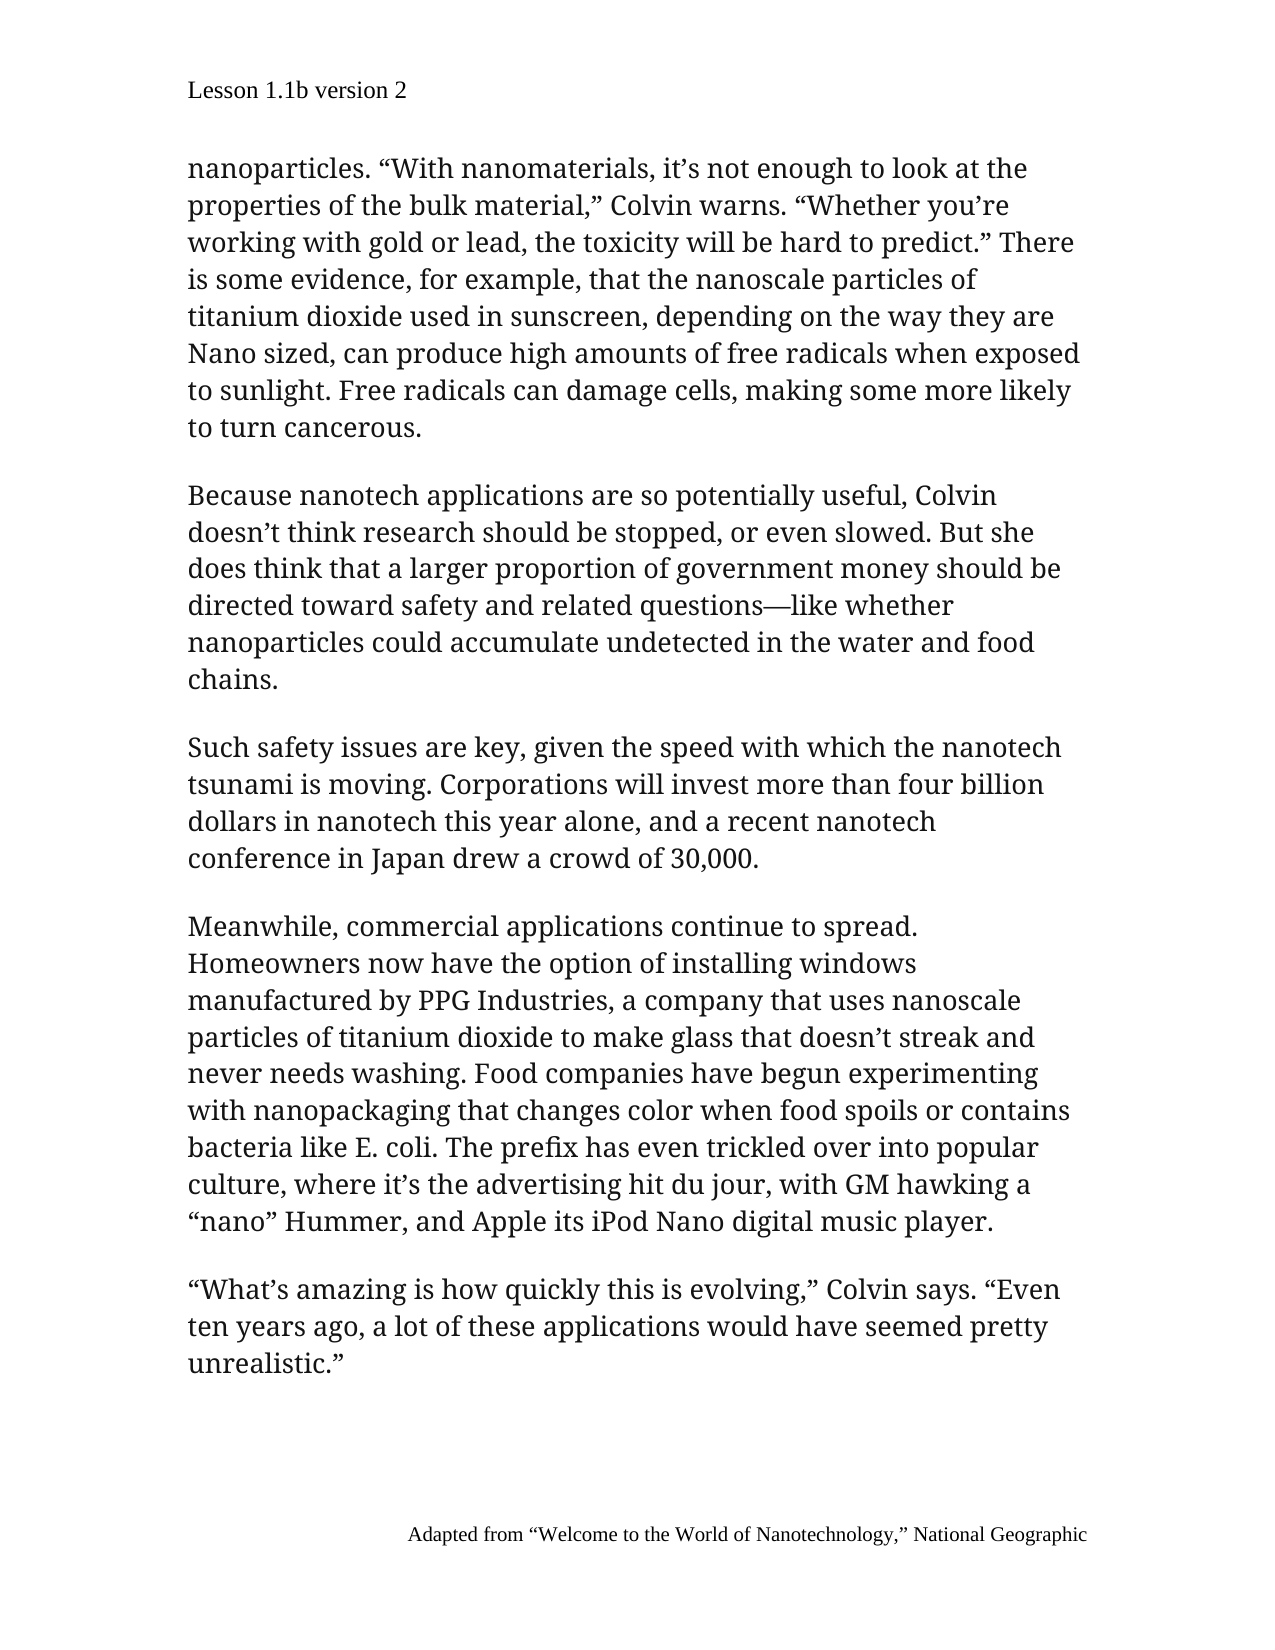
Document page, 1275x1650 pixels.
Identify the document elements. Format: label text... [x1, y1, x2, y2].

text Such safety issues are key, given the speed with which the nanotech tsunami is moving. Corporations will invest more than four billion dollars in nanotech this year alone, and a recent nanotech conference in Japan drew a crowd of 30,000. [187, 729, 1087, 876]
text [187, 150, 1087, 445]
text Because nanotech applications are so potentially useful, Colvin doesn’t think research should be stopped, or even slowed. But she does think that a larger proportion of government money should be directed toward safety and related questions—like whether nanoparticles could accumulate undetected in the water and food chains. [187, 476, 1087, 697]
text “What’s amazing is how quickly this is evolving,” Colvin says. “Even ten years ago, a lot of these applications would have seemed pretty unrealistic.” [187, 1271, 1087, 1381]
text Meanwhile, commercial applications continue to spread. Homeowners now have the option of installing windows manufactured by PPG Industries, a company that uses nanoscale particles of titanium dioxide to make glass that doesn’t streak and never needs washing. Food companies have begun experimenting with nanopackaging that changes color when food spoils or contains bacteria like E. coli. The prefix has even trickled over into popular culture, where it’s the advertising hit du jour, with GM hawking a “nano” Hummer, and Apple its iPod Nano digital music player. [187, 907, 1087, 1239]
